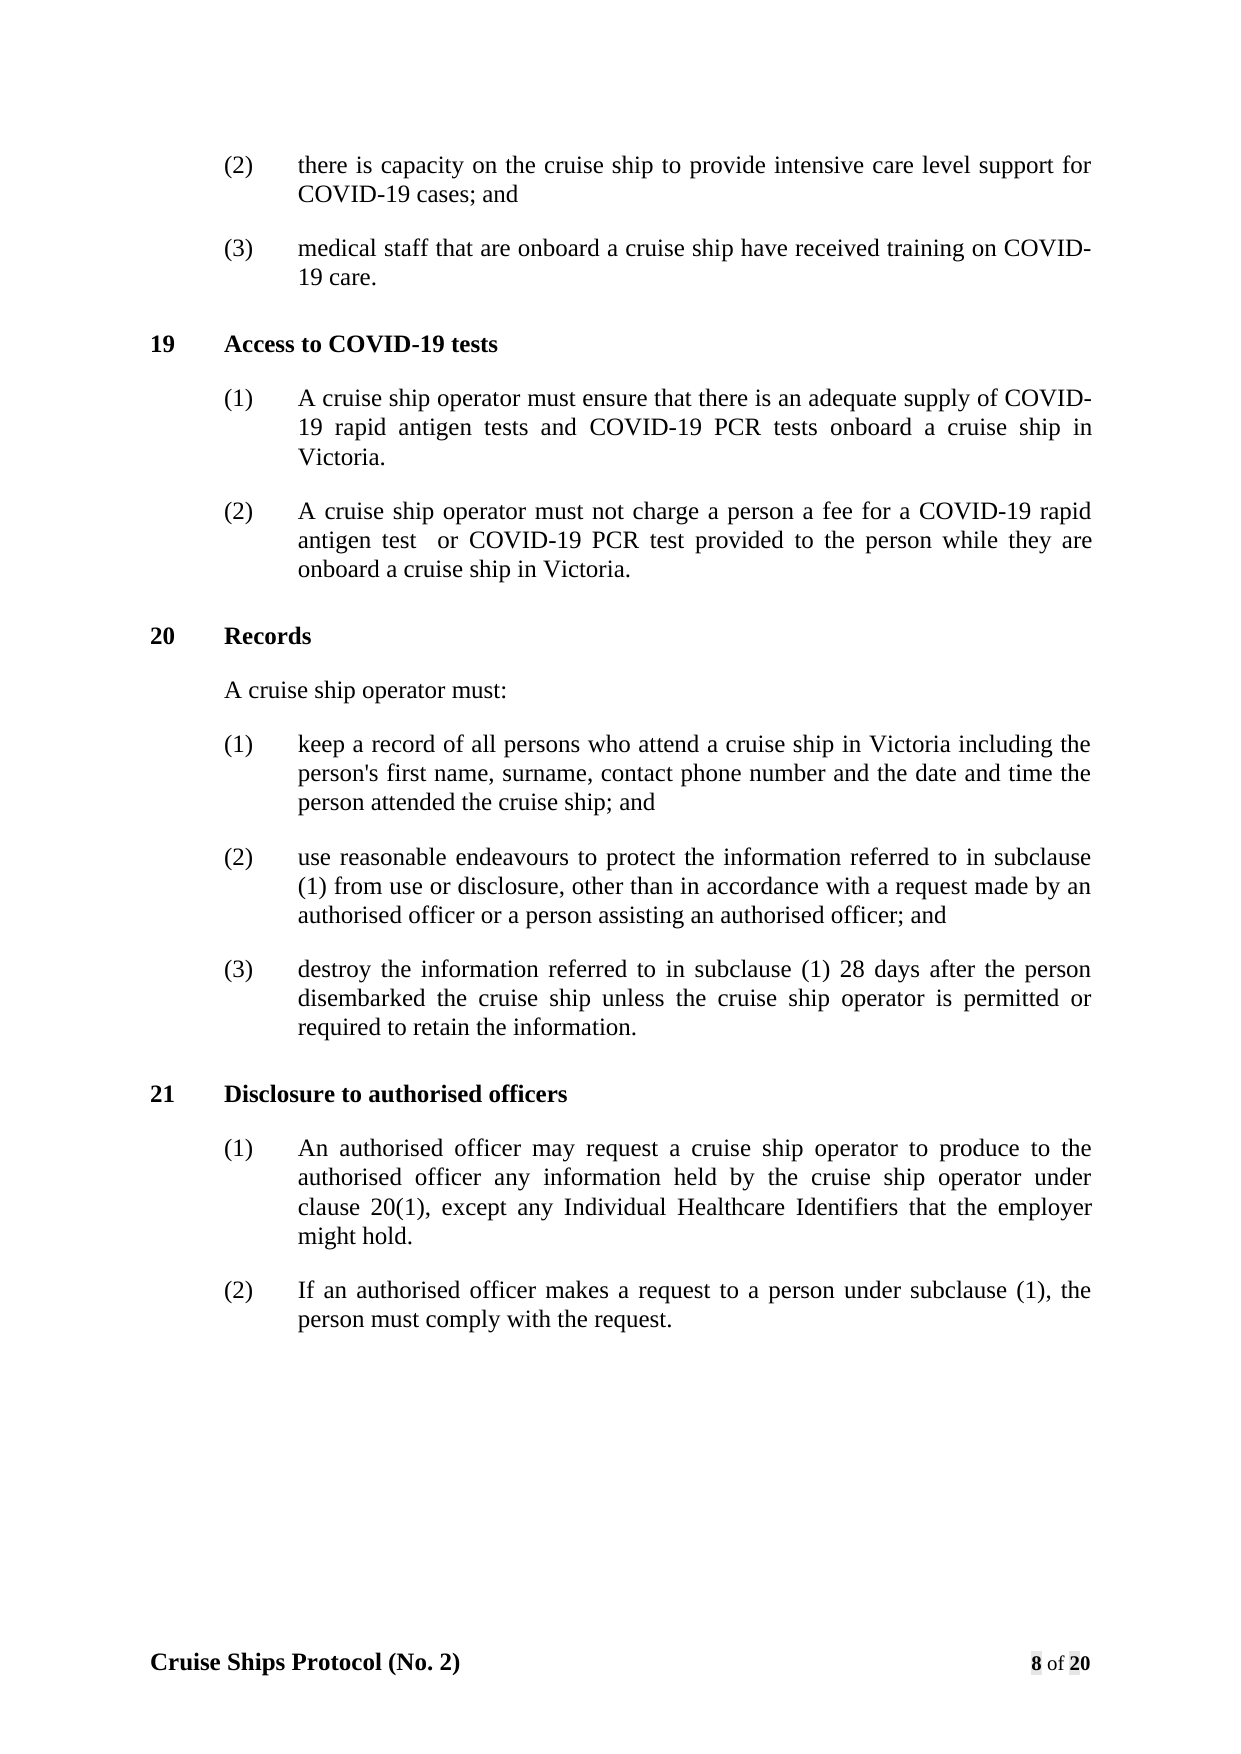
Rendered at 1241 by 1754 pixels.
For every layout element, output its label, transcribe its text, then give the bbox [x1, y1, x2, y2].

subtitle Disclosure to authorised officers [150, 1079, 1093, 1108]
subtitle keep a record of all persons who attend a cruise ship in Victoria including the person's first name, surname, contact phone number and the date and time the person attended the cruise ship; and [224, 729, 1093, 817]
text An authorised officer may request a cruise ship operator to produce to the authorised officer any information held by the cruise ship operator under clause 20(1), except any Individual Healthcare Identifiers that the employer might hold. [224, 1133, 1093, 1250]
subtitle A cruise ship operator must ensure that there is an adequate supply of COVID-19 rapid antigen tests and COVID-19 PCR tests onboard a cruise ship in Victoria. [224, 383, 1093, 471]
subtitle use reasonable endeavours to protect the information referred to in subclause (1) from use or disclosure, other than in accordance with a request made by an authorised officer or a person assisting an authorised officer; and [224, 842, 1093, 929]
subtitle there is capacity on the cruise ship to provide intensive care level support for COVID-19 cases; and [224, 150, 1093, 208]
subtitle medical staff that are onboard a cruise ship have received training on COVID-19 care. [224, 233, 1093, 292]
subtitle A cruise ship operator must not charge a person a fee for a COVID-19 rapid antigen test or COVID-19 PCR test provided to the person while they are onboard a cruise ship in Victoria. [224, 496, 1093, 583]
subtitle Records [150, 621, 1093, 650]
subtitle destroy the information referred to in subclause (1) 28 days after the person disembarked the cruise ship unless the cruise ship operator is permitted or required to retain the information. [224, 954, 1093, 1042]
subtitle Access to COVID-19 tests [150, 329, 1093, 358]
subtitle A cruise ship operator must: [224, 675, 1093, 704]
text If an authorised officer makes a request to a person under subclause (1), the person must comply with the request. [224, 1275, 1093, 1333]
